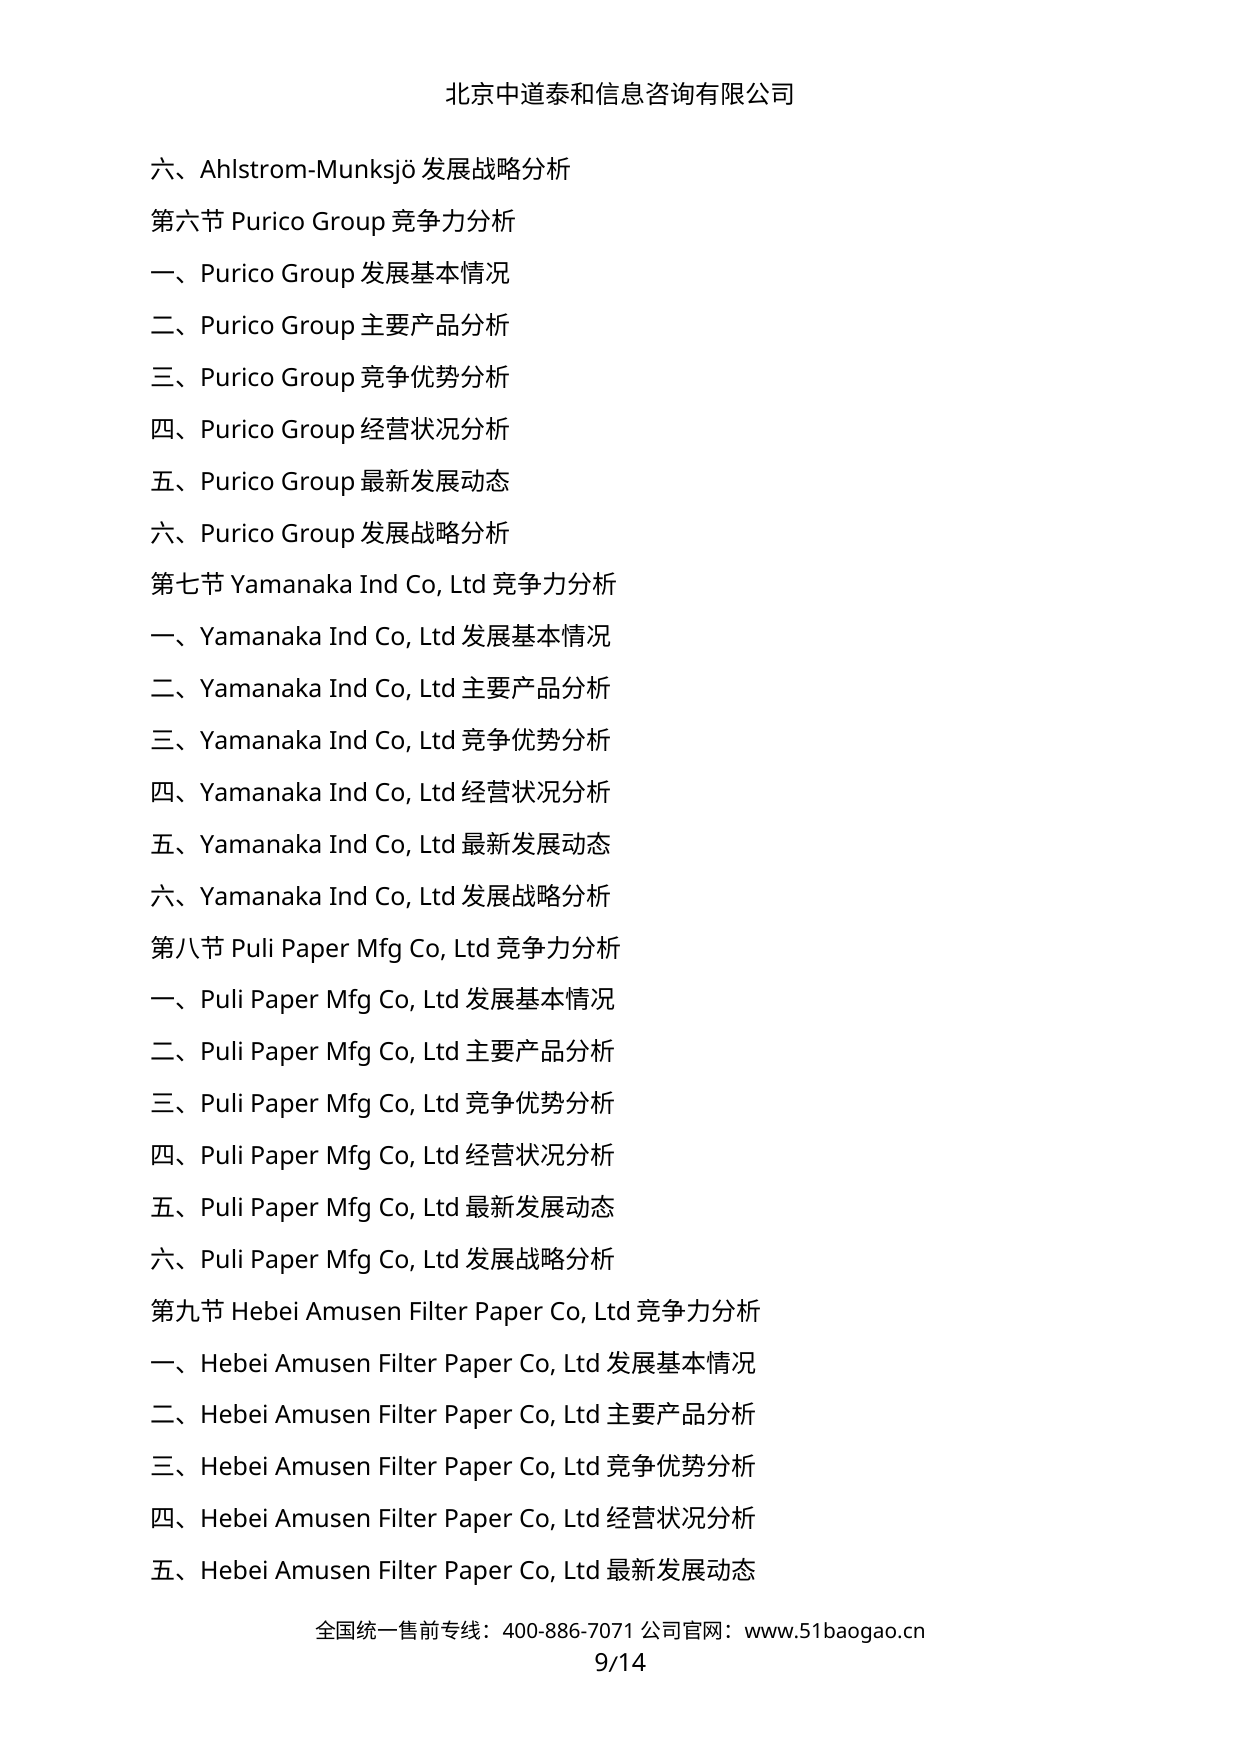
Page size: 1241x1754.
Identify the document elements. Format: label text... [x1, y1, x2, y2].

text 一、Purico Group发展基本情况 [150, 254, 1090, 290]
text 二、Hebei Amusen Filter Paper Co, Ltd主要产品分析 [150, 1395, 1090, 1431]
text 一、Puli Paper Mfg Co, Ltd发展基本情况 [150, 980, 1090, 1016]
text 四、Puli Paper Mfg Co, Ltd经营状况分析 [150, 1136, 1090, 1172]
text 第八节 Puli Paper Mfg Co, Ltd竞争力分析 [150, 928, 1090, 964]
text 二、Puli Paper Mfg Co, Ltd主要产品分析 [150, 1032, 1090, 1068]
text 五、Puli Paper Mfg Co, Ltd最新发展动态 [150, 1187, 1090, 1224]
text 四、Hebei Amusen Filter Paper Co, Ltd经营状况分析 [150, 1499, 1090, 1535]
text 三、Hebei Amusen Filter Paper Co, Ltd竞争优势分析 [150, 1447, 1090, 1483]
text 第六节 Purico Group竞争力分析 [150, 202, 1090, 238]
text 三、Puli Paper Mfg Co, Ltd竞争优势分析 [150, 1084, 1090, 1120]
text 第九节 Hebei Amusen Filter Paper Co, Ltd竞争力分析 [150, 1291, 1090, 1327]
text 四、Purico Group经营状况分析 [150, 409, 1090, 446]
text 六、Purico Group发展战略分析 [150, 513, 1090, 549]
text 六、Ahlstrom-Munksjö发展战略分析 [150, 150, 1090, 186]
text 一、Yamanaka Ind Co, Ltd发展基本情况 [150, 617, 1090, 653]
text 第七节 Yamanaka Ind Co, Ltd竞争力分析 [150, 565, 1090, 601]
text 五、Purico Group最新发展动态 [150, 461, 1090, 497]
text 二、Purico Group主要产品分析 [150, 306, 1090, 342]
text 六、Puli Paper Mfg Co, Ltd发展战略分析 [150, 1239, 1090, 1276]
text 一、Hebei Amusen Filter Paper Co, Ltd发展基本情况 [150, 1343, 1090, 1379]
text 四、Yamanaka Ind Co, Ltd经营状况分析 [150, 772, 1090, 809]
text 三、Purico Group竞争优势分析 [150, 357, 1090, 394]
text 三、Yamanaka Ind Co, Ltd竞争优势分析 [150, 721, 1090, 757]
text 五、Hebei Amusen Filter Paper Co, Ltd最新发展动态 [150, 1551, 1090, 1587]
text 五、Yamanaka Ind Co, Ltd最新发展动态 [150, 824, 1090, 861]
text 二、Yamanaka Ind Co, Ltd主要产品分析 [150, 669, 1090, 705]
text 六、Yamanaka Ind Co, Ltd发展战略分析 [150, 876, 1090, 912]
